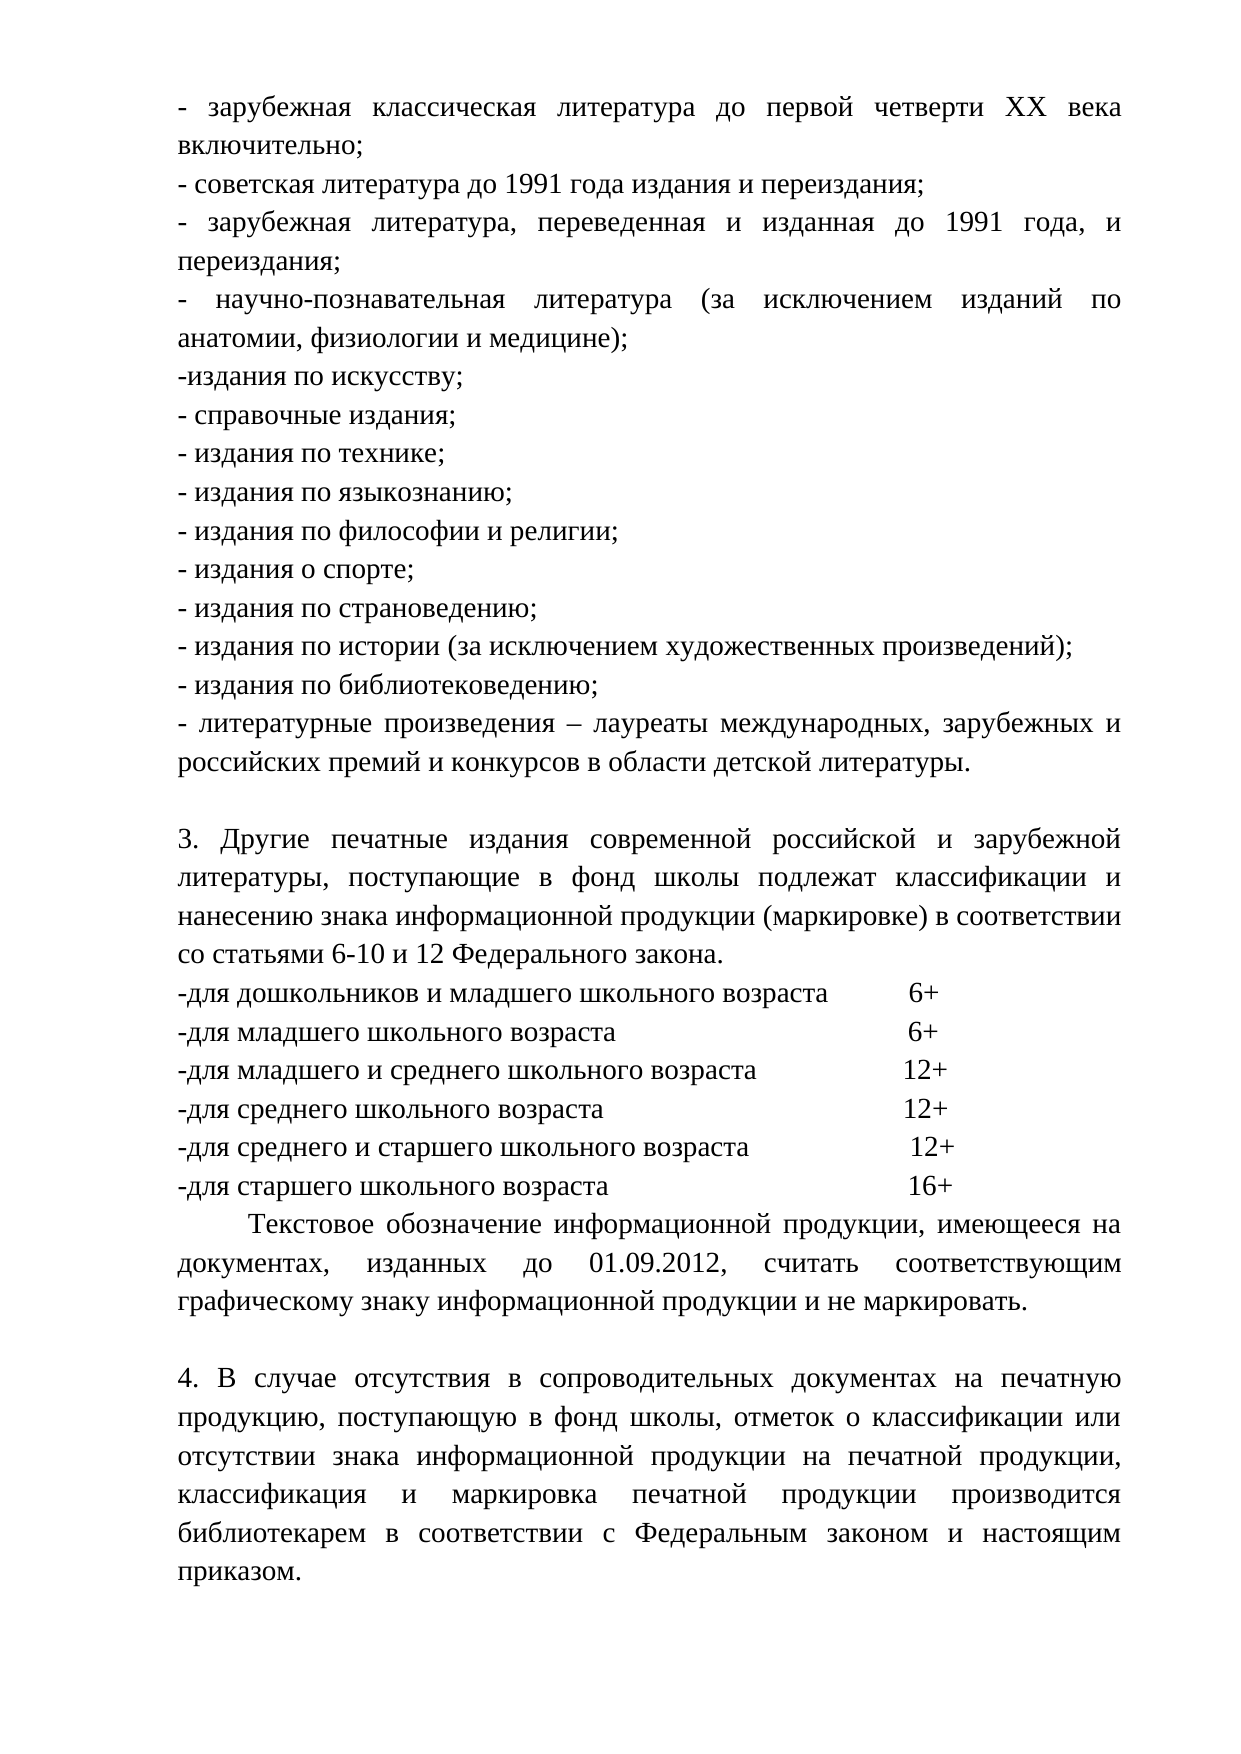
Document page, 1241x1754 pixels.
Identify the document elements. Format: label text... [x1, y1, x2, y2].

text - издания по технике; [177, 436, 1122, 469]
text - зарубежная классическая литература до первой четверти ХХ века включительно; [177, 89, 1122, 161]
text 3. Другие печатные издания современной российской и зарубежной литературы, поступающие в фонд школы подлежат классификации и нанесению знака информационной продукции (маркировке) в соответствии со статьями 6-10 и 12 Федерального закона. [177, 821, 1122, 970]
text - издания по философии и религии; [177, 513, 1122, 546]
text -для среднего школьного возраста 12+ [177, 1091, 1122, 1124]
text - советская литература до 1991 года издания и переиздания; [177, 166, 1122, 199]
text - издания по истории (за исключением художественных произведений); [177, 628, 1122, 662]
text Текстовое обозначение информационной продукции, имеющееся на документах, изданных до 01.09.2012, считать соответствующим графическому знаку информационной продукции и не маркировать. [177, 1206, 1122, 1317]
text - издания по языкознанию; [177, 474, 1122, 508]
text - научно-познавательная литература (за исключением изданий по анатомии, физиологии и медицине); [177, 281, 1122, 353]
text - издания по страноведению; [177, 590, 1122, 623]
text - литературные произведения – лауреаты международных, зарубежных и российских премий и конкурсов в области детской литературы. [177, 705, 1122, 777]
text - зарубежная литература, переведенная и изданная до 1991 года, и переиздания; [177, 204, 1122, 276]
text -издания по искусству; [177, 358, 1122, 392]
text -для младшего и среднего школьного возраста 12+ [177, 1052, 1122, 1086]
text -для среднего и старшего школьного возраста 12+ [177, 1129, 1122, 1163]
text - издания по библиотековедению; [177, 667, 1122, 700]
text - издания о спорте; [177, 551, 1122, 585]
text -для дошкольников и младшего школьного возраста 6+ [177, 975, 1122, 1009]
text -для младшего школьного возраста 6+ [177, 1014, 1122, 1047]
text -для старшего школьного возраста 16+ [177, 1168, 1122, 1201]
text - справочные издания; [177, 397, 1122, 431]
text 4. В случае отсутствия в сопроводительных документах на печатную продукцию, поступающую в фонд школы, отметок о классификации или отсутствии знака информационной продукции на печатной продукции, классификация и маркировка печатной продукции производится библиотекарем в соответствии с Федеральным законом и настоящим приказом. [177, 1361, 1122, 1587]
